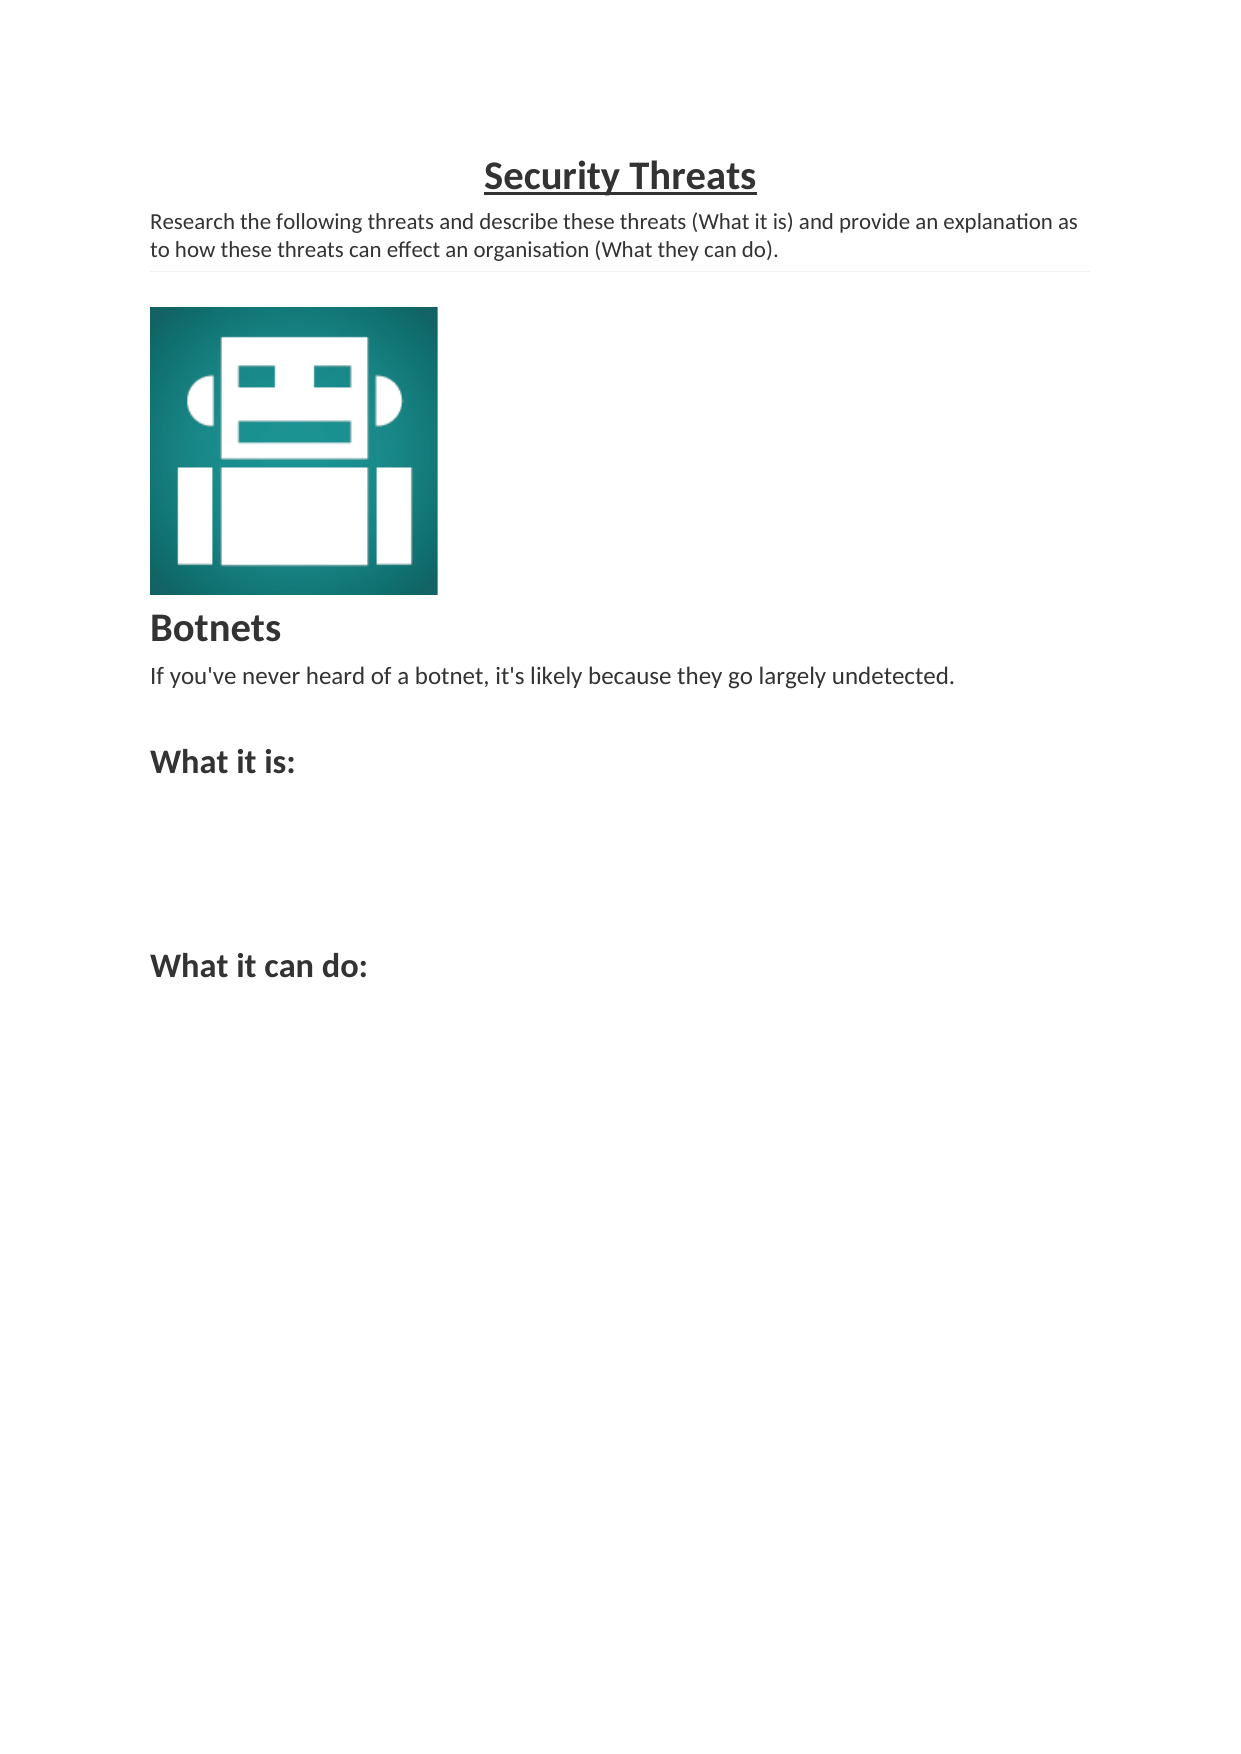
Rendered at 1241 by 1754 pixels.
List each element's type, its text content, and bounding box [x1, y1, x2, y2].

text Security Threats [150, 150, 1090, 199]
text Botnets [150, 602, 1090, 652]
text What it is: [150, 740, 1090, 894]
text What it can do: [150, 944, 1090, 986]
text Research the following threats and describe these threats (What it is) and provide an explanation as to how these threats can effect an organisation (What they can do). [150, 207, 1090, 263]
picture [150, 307, 438, 595]
text If you've never heard of a botnet, it's likely because they go largely undetected. [150, 660, 1090, 690]
